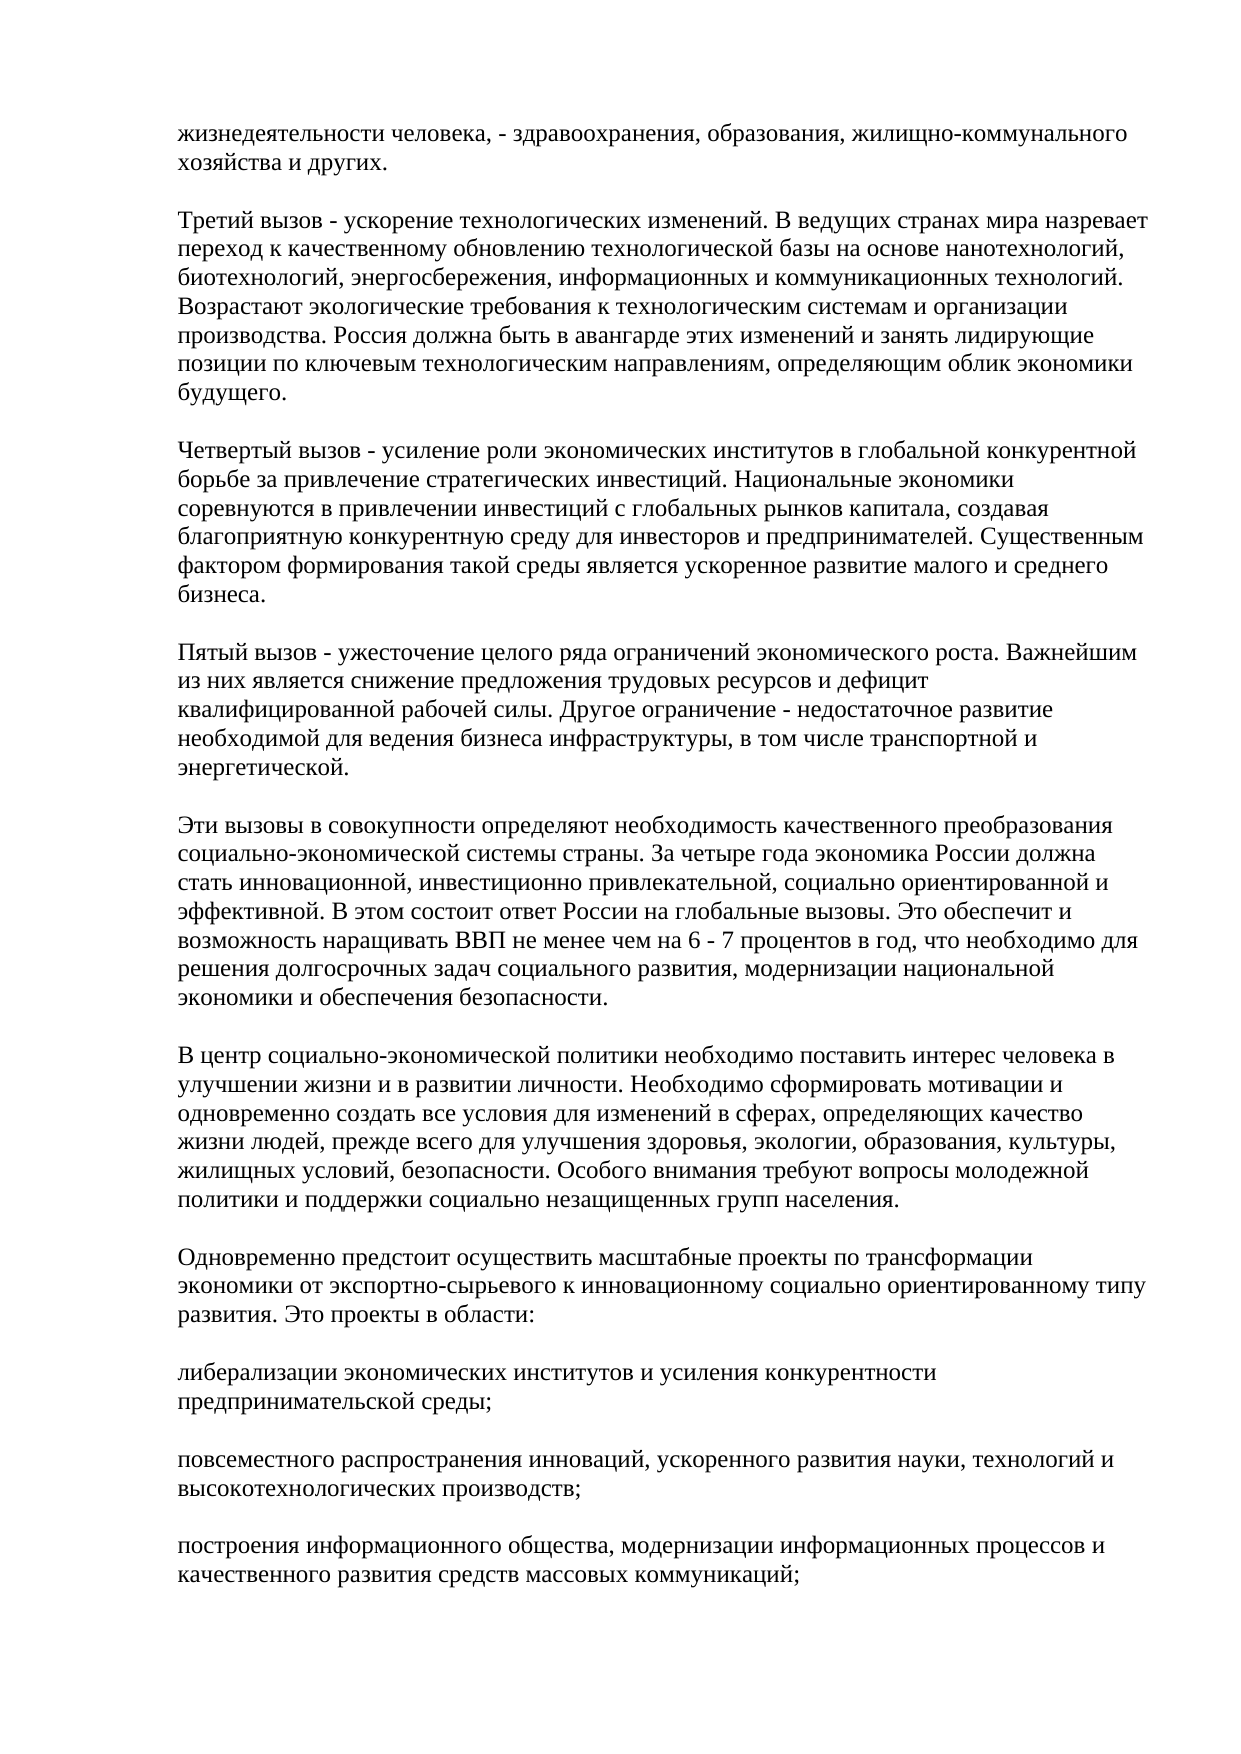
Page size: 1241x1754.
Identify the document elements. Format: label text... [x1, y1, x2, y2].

text Третий вызов - ускорение технологических изменений. В ведущих странах мира назревает переход к качественному обновлению технологической базы на основе нанотехнологий, биотехнологий, энергосбережения, информационных и коммуникационных технологий. Возрастают экологические требования к технологическим системам и организации производства. Россия должна быть в авангарде этих изменений и занять лидирующие позиции по ключевым технологическим направлениям, определяющим облик экономики будущего. [177, 205, 1152, 406]
text Четвертый вызов - усиление роли экономических институтов в глобальной конкурентной борьбе за привлечение стратегических инвестиций. Национальные экономики соревнуются в привлечении инвестиций с глобальных рынков капитала, создавая благоприятную конкурентную среду для инвесторов и предпринимателей. Существенным фактором формирования такой среды является ускоренное развитие малого и среднего бизнеса. [177, 435, 1152, 608]
text Эти вызовы в совокупности определяют необходимость качественного преобразования социально-экономической системы страны. За четыре года экономика России должна стать инновационной, инвестиционно привлекательной, социально ориентированной и эффективной. В этом состоит ответ России на глобальные вызовы. Это обеспечит и возможность наращивать ВВП не менее чем на 6 - 7 процентов в год, что необходимо для решения долгосрочных задач социального развития, модернизации национальной экономики и обеспечения безопасности. [177, 810, 1152, 1011]
text Пятый вызов - ужесточение целого ряда ограничений экономического роста. Важнейшим из них является снижение предложения трудовых ресурсов и дефицит квалифицированной рабочей силы. Другое ограничение - недостаточное развитие необходимой для ведения бизнеса инфраструктуры, в том числе транспортной и энергетической. [177, 637, 1152, 781]
text построения информационного общества, модернизации информационных процессов и качественного развития средств массовых коммуникаций; [177, 1531, 1152, 1588]
text либерализации экономических институтов и усиления конкурентности предпринимательской среды; [177, 1357, 1152, 1415]
text Одновременно предстоит осуществить масштабные проекты по трансформации экономики от экспортно-сырьевого к инновационному социально ориентированному типу развития. Это проекты в области: [177, 1242, 1152, 1328]
text повсеместного распространения инноваций, ускоренного развития науки, технологий и высокотехнологических производств; [177, 1444, 1152, 1501]
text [177, 118, 1152, 176]
text В центр социально-экономической политики необходимо поставить интерес человека в улучшении жизни и в развитии личности. Необходимо сформировать мотивации и одновременно создать все условия для изменений в сферах, определяющих качество жизни людей, прежде всего для улучшения здоровья, экологии, образования, культуры, жилищных условий, безопасности. Особого внимания требуют вопросы молодежной политики и поддержки социально незащищенных групп населения. [177, 1040, 1152, 1213]
